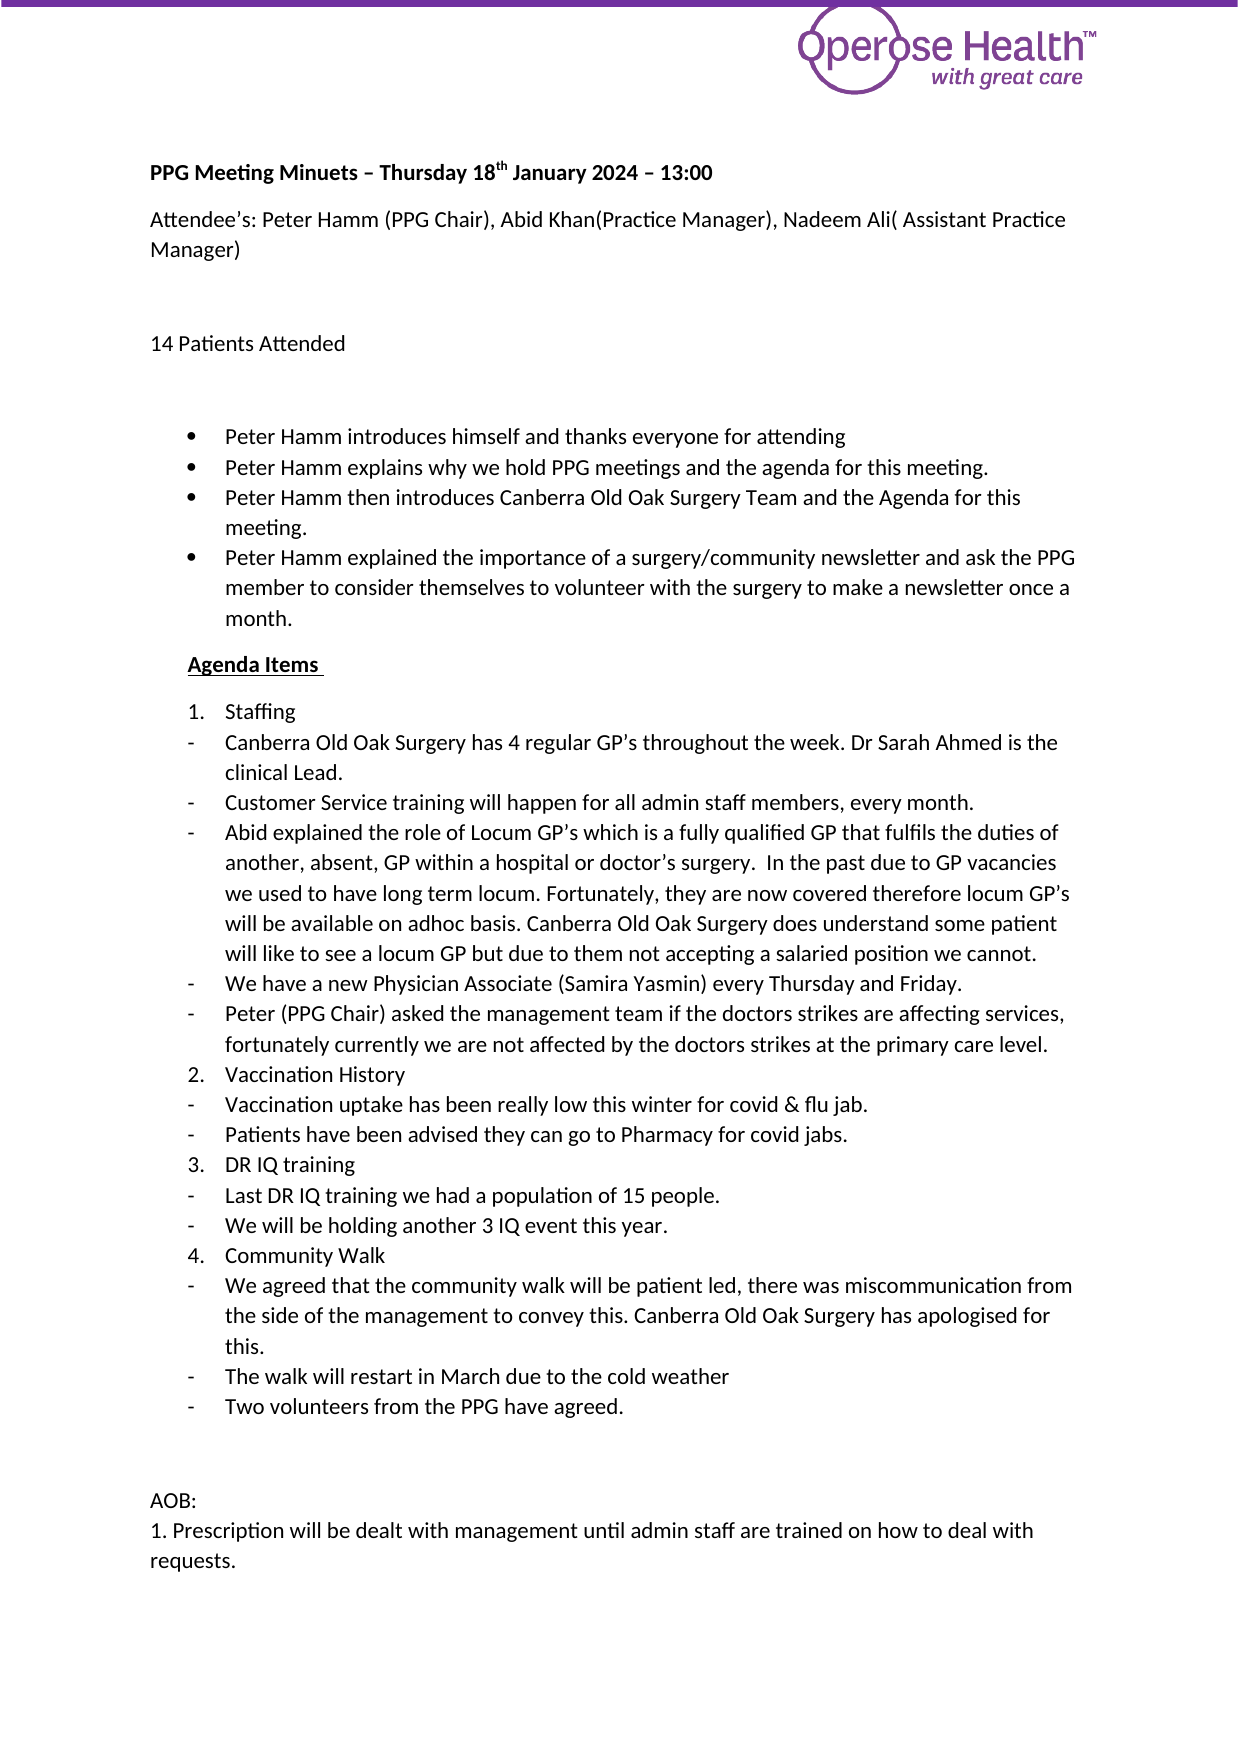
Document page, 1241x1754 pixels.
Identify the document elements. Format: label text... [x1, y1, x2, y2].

list We have a new Physician Associate (Samira Yasmin) every Thursday and Friday. [187, 969, 1090, 997]
list Peter Hamm introduces himself and thanks everyone for attending [187, 422, 1090, 450]
text 14 Patients Attended [150, 329, 1090, 357]
list Vaccination uptake has been really low this winter for covid & flu jab. [187, 1090, 1090, 1118]
list Peter (PPG Chair) asked the management team if the doctors strikes are affecting services, fortunately currently we are not affected by the doctors strikes at the primary care level. [187, 999, 1090, 1058]
list Canberra Old Oak Surgery has 4 regular GP’s throughout the week. Dr Sarah Ahmed is the clinical Lead. [187, 728, 1090, 786]
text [150, 1486, 1090, 1574]
picture [727, 0, 1132, 122]
list Abid explained the role of Locum GP’s which is a fully qualified GP that fulfils the duties of another, absent, GP within a hospital or doctor’s surgery. In the past due to GP vacancies we used to have long term locum. Fortunately, they are now covered therefore locum GP’s will be available on adhoc basis. Canberra Old Oak Surgery does understand some patient will like to see a locum GP but due to them not accepting a salaried position we cannot. [187, 818, 1090, 967]
list Two volunteers from the PPG have agreed. [187, 1392, 1090, 1420]
list Peter Hamm then introduces Canberra Old Oak Surgery Team and the Agenda for this meeting. [187, 483, 1090, 541]
list Patients have been advised they can go to Pharmacy for covid jabs. [187, 1120, 1090, 1148]
list We agreed that the community walk will be patient led, there was miscommunication from the side of the management to convey this. Canberra Old Oak Surgery has apologised for this. [187, 1271, 1090, 1360]
text Agenda Items [187, 651, 1090, 678]
list Peter Hamm explains why we hold PPG meetings and the agenda for this meeting. [187, 453, 1090, 481]
list The walk will restart in March due to the cold weather [187, 1362, 1090, 1390]
text PPG Meeting Minuets – Thursday 18th January 2024 – 13:00 [150, 158, 1090, 186]
list Community Walk [187, 1241, 1090, 1269]
list Peter Hamm explained the importance of a surgery/community newsletter and ask the PPG member to consider themselves to volunteer with the surgery to make a newsletter once a month. [187, 543, 1090, 632]
list DR IQ training [187, 1151, 1090, 1178]
list We will be holding another 3 IQ event this year. [187, 1211, 1090, 1239]
list Staffing [187, 697, 1090, 725]
list Customer Service training will happen for all admin staff members, every month. [187, 788, 1090, 816]
list Last DR IQ training we had a population of 15 people. [187, 1181, 1090, 1209]
list Vaccination History [187, 1060, 1090, 1088]
text Attendee’s: Peter Hamm (PPG Chair), Abid Khan(Practice Manager), Nadeem Ali( Assistant Practice Manager) [150, 205, 1090, 263]
